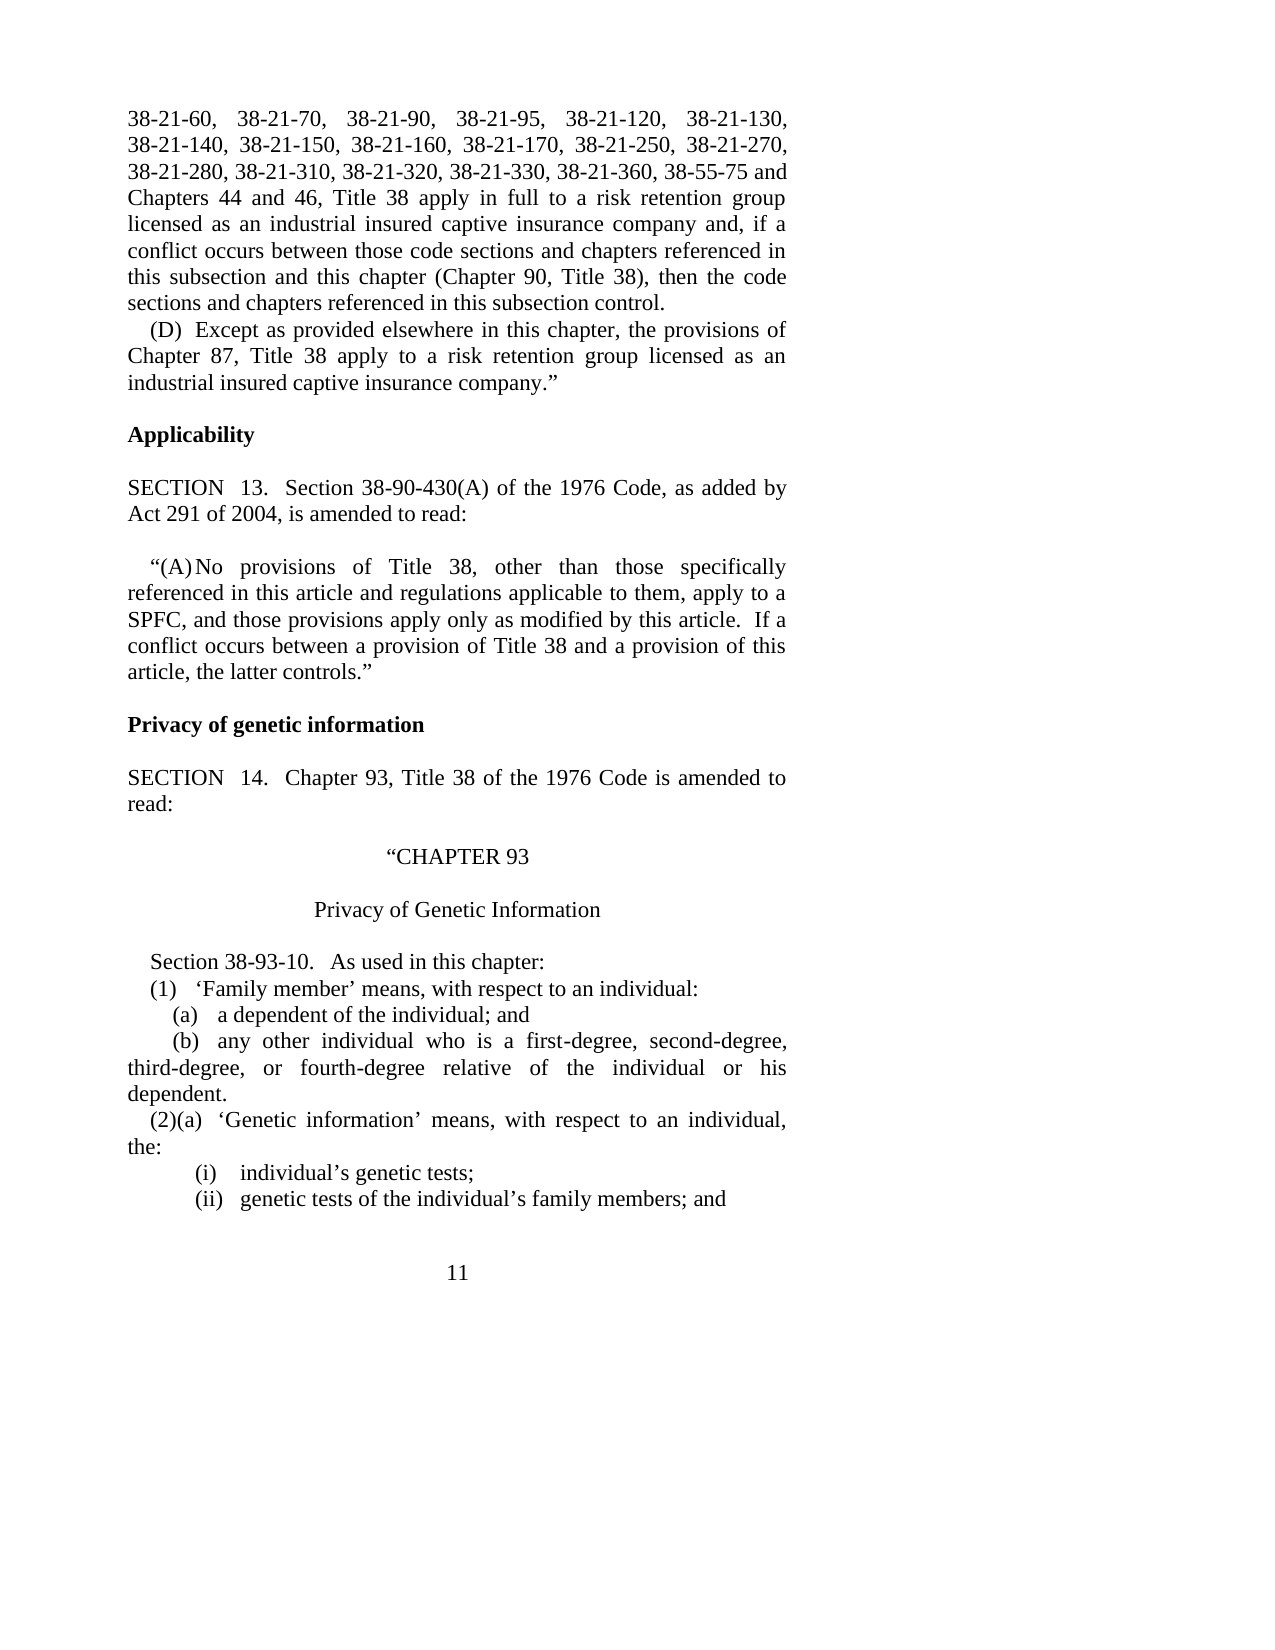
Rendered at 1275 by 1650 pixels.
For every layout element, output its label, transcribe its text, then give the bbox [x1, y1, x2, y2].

text “CHAPTER 93 [127, 843, 787, 869]
text (1) ‘Family member’ means, with respect to an individual: [127, 975, 787, 1001]
text Section 38-93-10. As used in this chapter: [127, 948, 787, 975]
text (2)(a) ‘Genetic information’ means, with respect to an individual, the: [127, 1106, 787, 1159]
text SECTION 14. Chapter 93, Title 38 of the 1976 Code is amended to read: [127, 764, 787, 817]
text “(A) No provisions of Title 38, other than those specifically referenced in this article and regulations applicable to them, apply to a SPFC, and those provisions apply only as modified by this article. If a conflict occurs between a provision of Title 38 and a provision of this article, the latter controls.” [127, 553, 787, 685]
text Privacy of genetic information [127, 711, 787, 737]
text Privacy of Genetic Information [127, 896, 787, 922]
text (a) a dependent of the individual; and [127, 1001, 787, 1027]
text (i) individual’s genetic tests; [127, 1159, 787, 1186]
text (ii) genetic tests of the individual’s family members; and [127, 1186, 787, 1212]
text SECTION 13. Section 38-90-430(A) of the 1976 Code, as added by Act 291 of 2004, is amended to read: [127, 474, 787, 527]
text (b) any other individual who is a first-degree, second-degree, third-degree, or fourth-degree relative of the individual or his dependent. [127, 1027, 787, 1106]
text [127, 105, 787, 316]
text (D) Except as provided elsewhere in this chapter, the provisions of Chapter 87, Title 38 apply to a risk retention group licensed as an industrial insured captive insurance company.” [127, 316, 787, 395]
text Applicability [127, 421, 787, 448]
